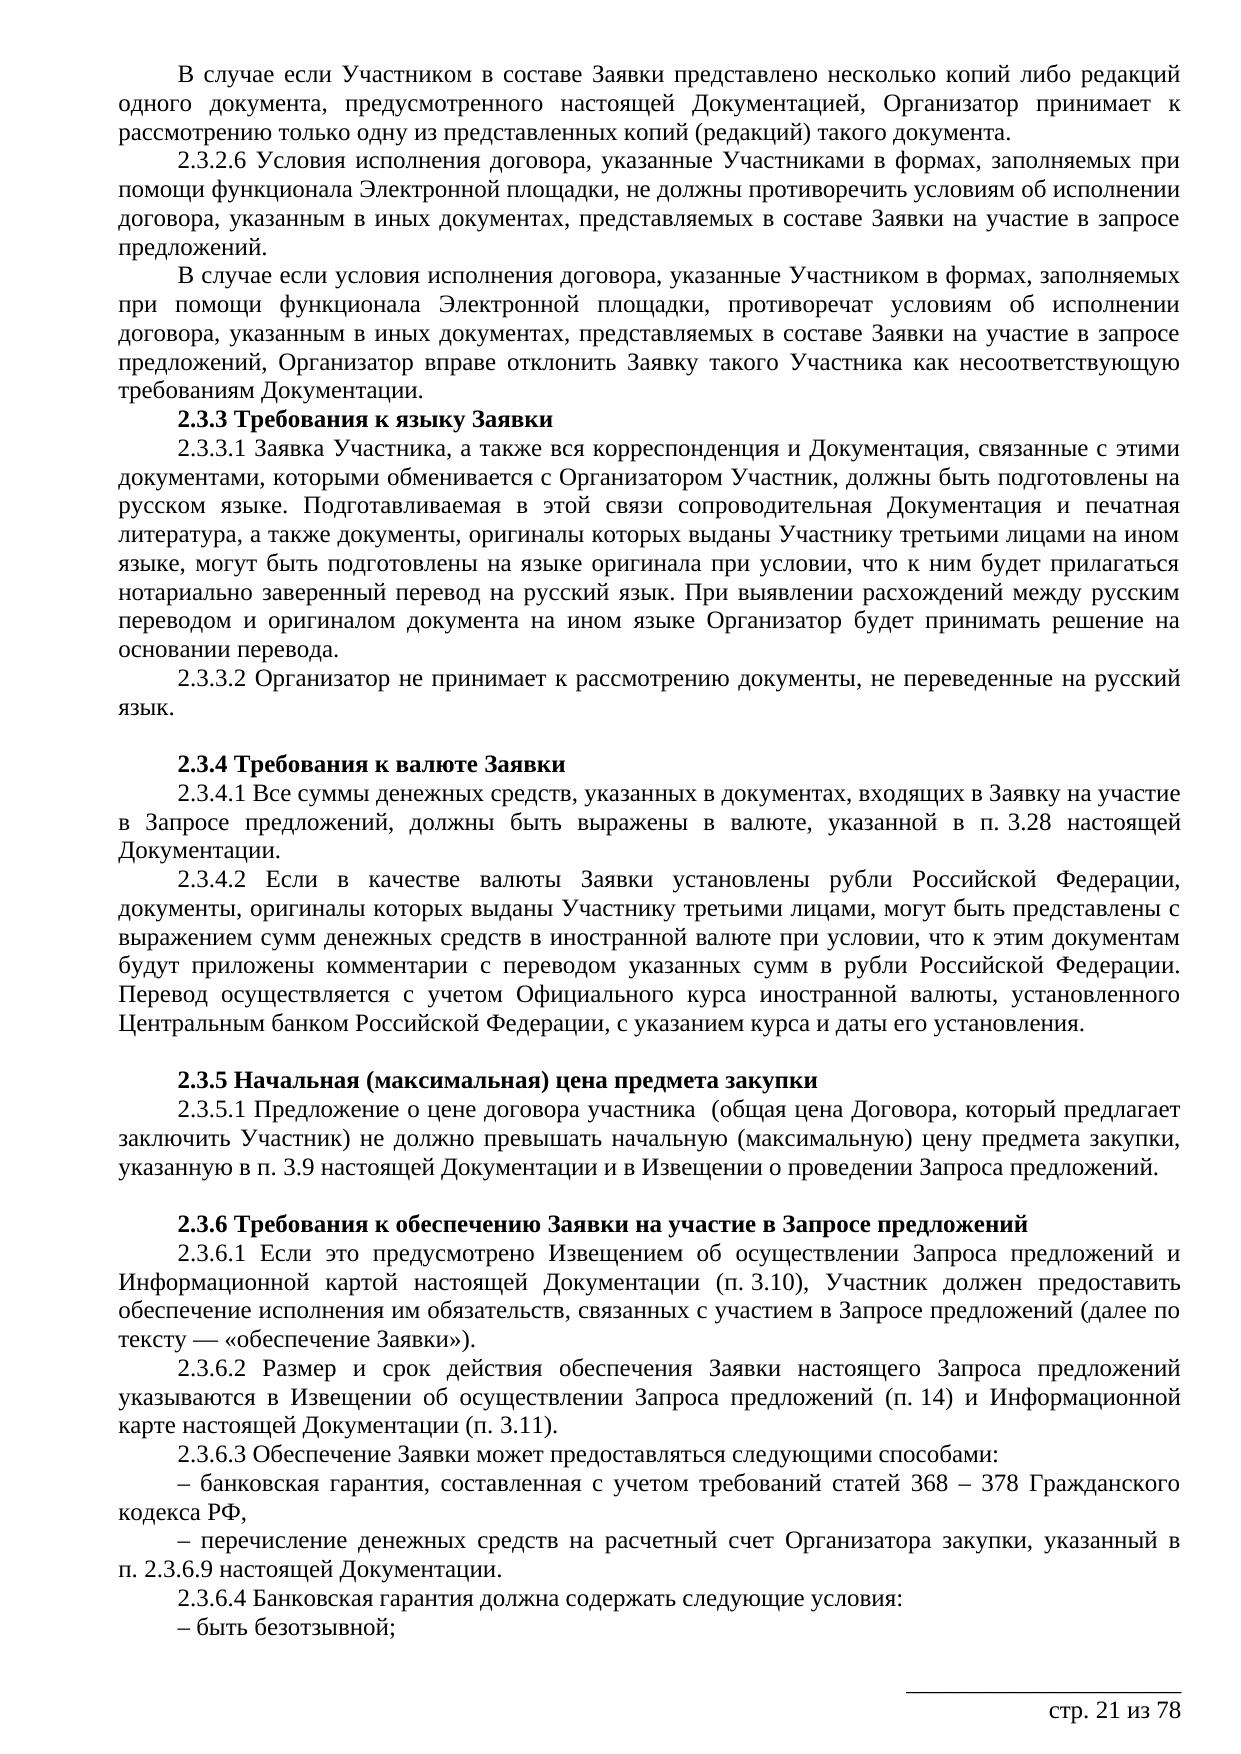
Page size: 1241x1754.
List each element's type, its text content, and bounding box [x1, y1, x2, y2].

text 2.3.5 Начальная (максимальная) цена предмета закупки [118, 1065, 1181, 1094]
text – быть безотзывной; [118, 1612, 1181, 1640]
text 2.3.6.3 Обеспечение Заявки может предоставляться следующими способами: [118, 1439, 1181, 1468]
text 2.3.2.6 Условия исполнения договора, указанные Участниками в формах, заполняемых при помощи функционала Электронной площадки, не должны противоречить условиям об исполнении договора, указанным в иных документах, представляемых в составе Заявки на участие в запросе предложений. [118, 145, 1181, 260]
text 2.3.6.2 Размер и срок действия обеспечения Заявки настоящего Запроса предложений указываются в Извещении об осуществлении Запроса предложений (п. 14) и Информационной карте настоящей Документации (п. 3.11). [118, 1353, 1181, 1439]
text 2.3.6.1 Если это предусмотрено Извещением об осуществлении Запроса предложений и Информационной картой настоящей Документации (п. 3.10), Участник должен предоставить обеспечение исполнения им обязательств, связанных с участием в Запросе предложений (далее по тексту — «обеспечение Заявки»). [118, 1238, 1181, 1353]
text 2.3.4.2 Если в качестве валюты Заявки установлены рубли Российской Федерации, документы, оригиналы которых выданы Участнику третьими лицами, могут быть представлены с выражением сумм денежных средств в иностранной валюте при условии, что к этим документам будут приложены комментарии с переводом указанных сумм в рубли Российской Федерации. Перевод осуществляется с учетом Официального курса иностранной валюты, установленного Центральным банком Российской Федерации, с указанием курса и даты его установления. [118, 864, 1181, 1037]
text 2.3.5.1 Предложение о цене договора участника (общая цена Договора, который предлагает заключить Участник) не должно превышать начальную (максимальную) цену предмета закупки, указанную в п. 3.9 настоящей Документации и в Извещении о проведении Запроса предложений. [118, 1094, 1181, 1180]
text 2.3.4.1 Все суммы денежных средств, указанных в документах, входящих в Заявку на участие в Запросе предложений, должны быть выражены в валюте, указанной в п. 3.28 настоящей Документации. [118, 778, 1181, 864]
text В случае если условия исполнения договора, указанные Участником в формах, заполняемых при помощи функционала Электронной площадки, противоречат условиям об исполнении договора, указанным в иных документах, представляемых в составе Заявки на участие в запросе предложений, Организатор вправе отклонить Заявку такого Участника как несоответствующую требованиям Документации. [118, 260, 1181, 404]
text – банковская гарантия, составленная с учетом требований статей 368 – 378 Гражданского кодекса РФ, [118, 1468, 1181, 1525]
text В случае если Участником в составе Заявки представлено несколько копий либо редакций одного документа, предусмотренного настоящей Документацией, Организатор принимает к рассмотрению только одну из представленных копий (редакций) такого документа. [118, 59, 1181, 145]
text 2.3.3 Требования к языку Заявки [118, 404, 1181, 433]
text 2.3.3.1 Заявка Участника, а также вся корреспонденция и Документация, связанные с этими документами, которыми обменивается с Организатором Участник, должны быть подготовлены на русском языке. Подготавливаемая в этой связи сопроводительная Документация и печатная литература, а также документы, оригиналы которых выданы Участнику третьими лицами на ином языке, могут быть подготовлены на языке оригинала при условии, что к ним будет прилагаться нотариально заверенный перевод на русский язык. При выявлении расхождений между русским переводом и оригиналом документа на ином языке Организатор будет принимать решение на основании перевода. [118, 433, 1181, 663]
text 2.3.6 Требования к обеспечению Заявки на участие в Запросе предложений [118, 1209, 1181, 1238]
text 2.3.6.4 Банковская гарантия должна содержать следующие условия: [118, 1583, 1181, 1612]
text 2.3.4 Требования к валюте Заявки [118, 749, 1181, 778]
text – перечисление денежных средств на расчетный счет Организатора закупки, указанный в п. 2.3.6.9 настоящей Документации. [118, 1525, 1181, 1583]
text 2.3.3.2 Организатор не принимает к рассмотрению документы, не переведенные на русский язык. [118, 663, 1181, 720]
